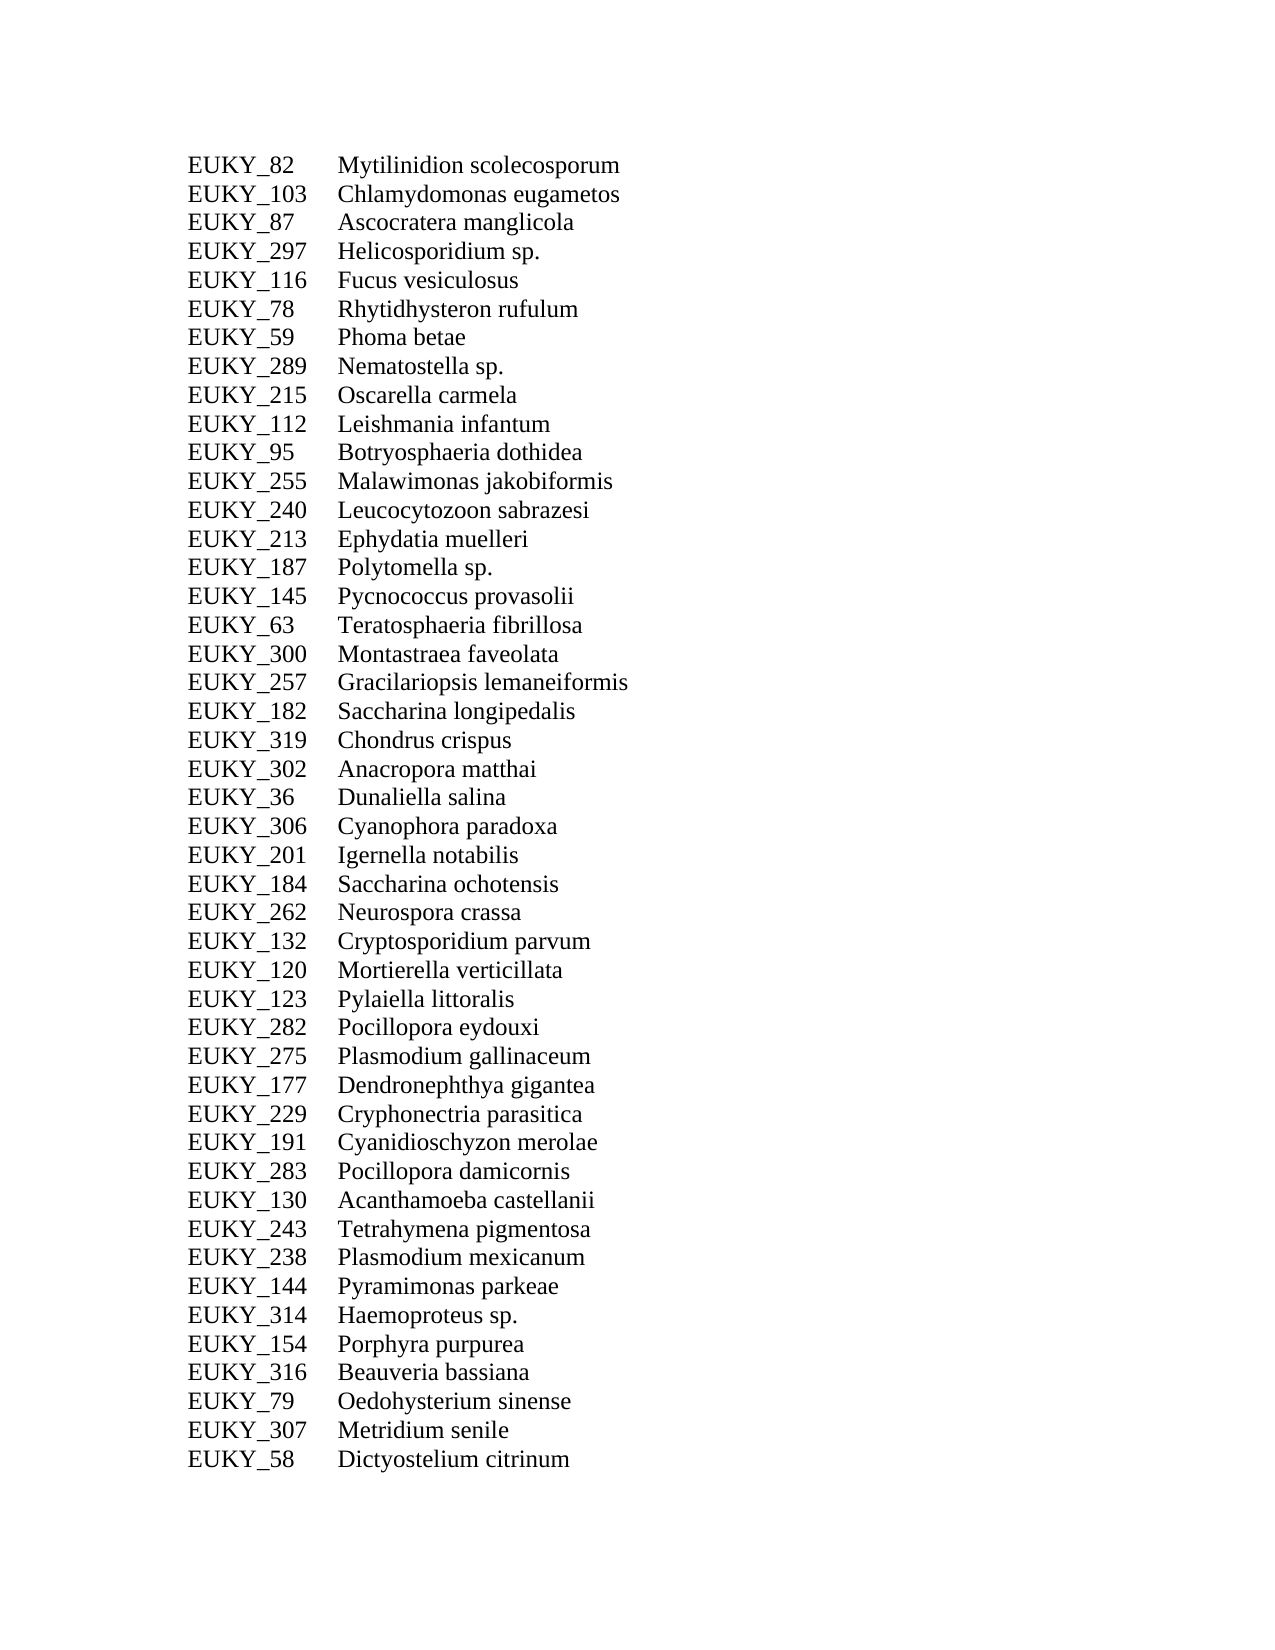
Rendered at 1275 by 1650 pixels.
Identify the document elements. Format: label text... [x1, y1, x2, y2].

text EUKY_201 Igernella notabilis [187, 840, 1087, 869]
text EUKY_229 Cryphonectria parasitica [187, 1099, 1087, 1127]
text EUKY_215 Oscarella carmela [187, 380, 1087, 409]
text EUKY_282 Pocillopora eydouxi [187, 1012, 1087, 1041]
text EUKY_213 Ephydatia muelleri [187, 524, 1087, 552]
text EUKY_78 Rhytidhysteron rufulum [187, 294, 1087, 322]
text EUKY_184 Saccharina ochotensis [187, 869, 1087, 897]
text EUKY_238 Plasmodium mexicanum [187, 1242, 1087, 1271]
text EUKY_95 Botryosphaeria dothidea [187, 437, 1087, 466]
text EUKY_297 Helicosporidium sp. [187, 236, 1087, 265]
text EUKY_191 Cyanidioschyzon merolae [187, 1127, 1087, 1156]
text EUKY_316 Beauveria bassiana [187, 1357, 1087, 1386]
text EUKY_120 Mortierella verticillata [187, 955, 1087, 984]
text EUKY_314 Haemoproteus sp. [187, 1300, 1087, 1329]
text EUKY_103 Chlamydomonas eugametos [187, 179, 1087, 207]
text EUKY_154 Porphyra purpurea [187, 1329, 1087, 1357]
text EUKY_112 Leishmania infantum [187, 409, 1087, 437]
text EUKY_130 Acanthamoeba castellanii [187, 1185, 1087, 1214]
text EUKY_283 Pocillopora damicornis [187, 1156, 1087, 1185]
text EUKY_302 Anacropora matthai [187, 754, 1087, 782]
text EUKY_145 Pycnococcus provasolii [187, 581, 1087, 610]
text EUKY_262 Neurospora crassa [187, 897, 1087, 926]
text EUKY_187 Polytomella sp. [187, 552, 1087, 581]
text EUKY_319 Chondrus crispus [187, 725, 1087, 754]
text EUKY_116 Fucus vesiculosus [187, 265, 1087, 294]
text EUKY_82 Mytilinidion scolecosporum [187, 150, 1087, 179]
text EUKY_300 Montastraea faveolata [187, 639, 1087, 667]
text EUKY_307 Metridium senile [187, 1415, 1087, 1444]
text EUKY_289 Nematostella sp. [187, 351, 1087, 380]
text EUKY_132 Cryptosporidium parvum [187, 926, 1087, 955]
text EUKY_243 Tetrahymena pigmentosa [187, 1214, 1087, 1242]
text EUKY_87 Ascocratera manglicola [187, 207, 1087, 236]
text EUKY_177 Dendronephthya gigantea [187, 1070, 1087, 1099]
text EUKY_275 Plasmodium gallinaceum [187, 1041, 1087, 1070]
text EUKY_36 Dunaliella salina [187, 782, 1087, 811]
text EUKY_240 Leucocytozoon sabrazesi [187, 495, 1087, 524]
text EUKY_58 Dictyostelium citrinum [187, 1444, 1087, 1472]
text EUKY_63 Teratosphaeria fibrillosa [187, 610, 1087, 639]
text EUKY_182 Saccharina longipedalis [187, 696, 1087, 725]
text EUKY_306 Cyanophora paradoxa [187, 811, 1087, 840]
text EUKY_59 Phoma betae [187, 322, 1087, 351]
text EUKY_123 Pylaiella littoralis [187, 984, 1087, 1012]
text EUKY_255 Malawimonas jakobiformis [187, 466, 1087, 495]
text EUKY_144 Pyramimonas parkeae [187, 1271, 1087, 1300]
text EUKY_79 Oedohysterium sinense [187, 1386, 1087, 1415]
text EUKY_257 Gracilariopsis lemaneiformis [187, 667, 1087, 696]
